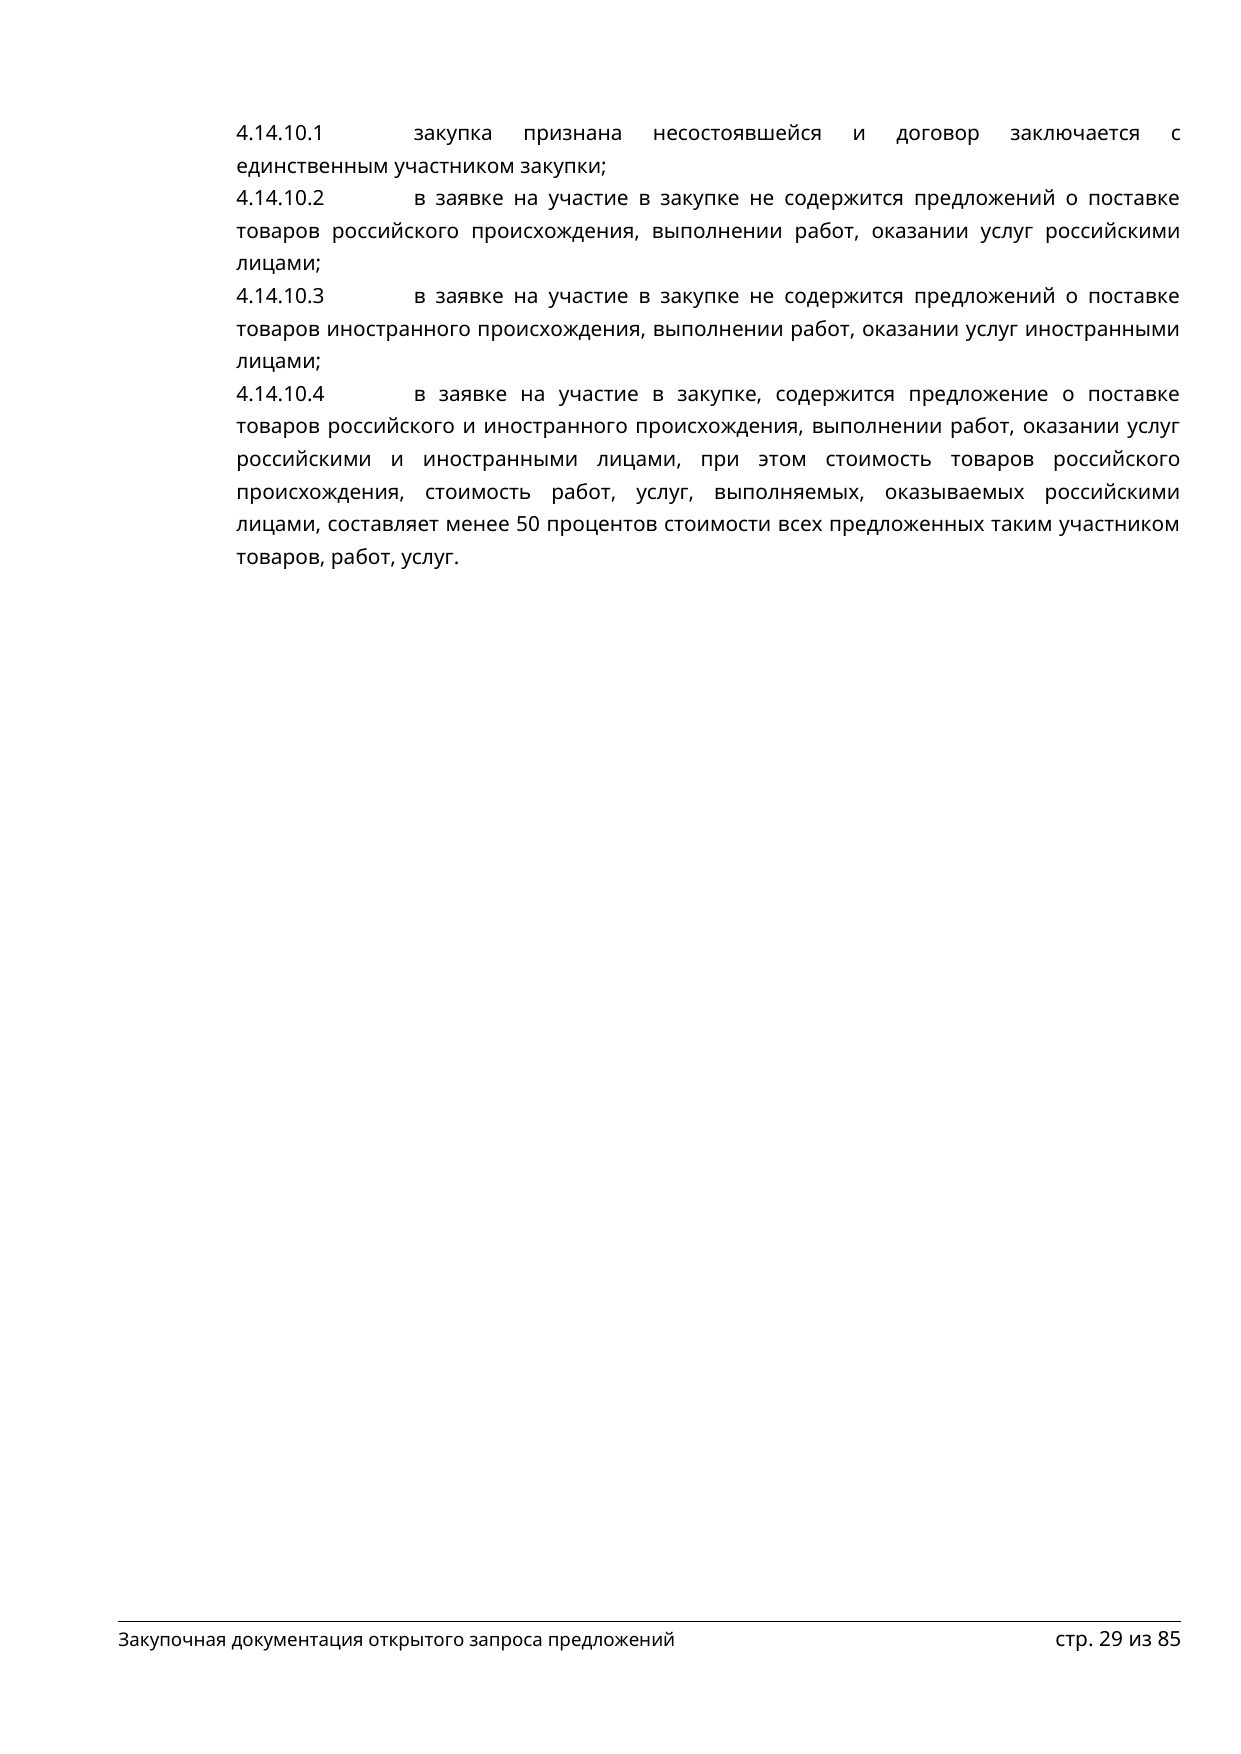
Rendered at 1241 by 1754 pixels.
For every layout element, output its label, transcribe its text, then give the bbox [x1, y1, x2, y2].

text закупка признана несостоявшейся и договор заключается с единственным участником закупки; [236, 118, 1181, 179]
text в заявке на участие в закупке не содержится предложений о поставке товаров российского происхождения, выполнении работ, оказании услуг российскими лицами; [236, 183, 1181, 277]
text в заявке на участие в закупке, содержится предложение о поставке товаров российского и иностранного происхождения, выполнении работ, оказании услуг российскими и иностранными лицами, при этом стоимость товаров российского происхождения, стоимость работ, услуг, выполняемых, оказываемых российскими лицами, составляет менее 50 процентов стоимости всех предложенных таким участником товаров, работ, услуг. [236, 379, 1181, 570]
text в заявке на участие в закупке не содержится предложений о поставке товаров иностранного происхождения, выполнении работ, оказании услуг иностранными лицами; [236, 281, 1181, 375]
